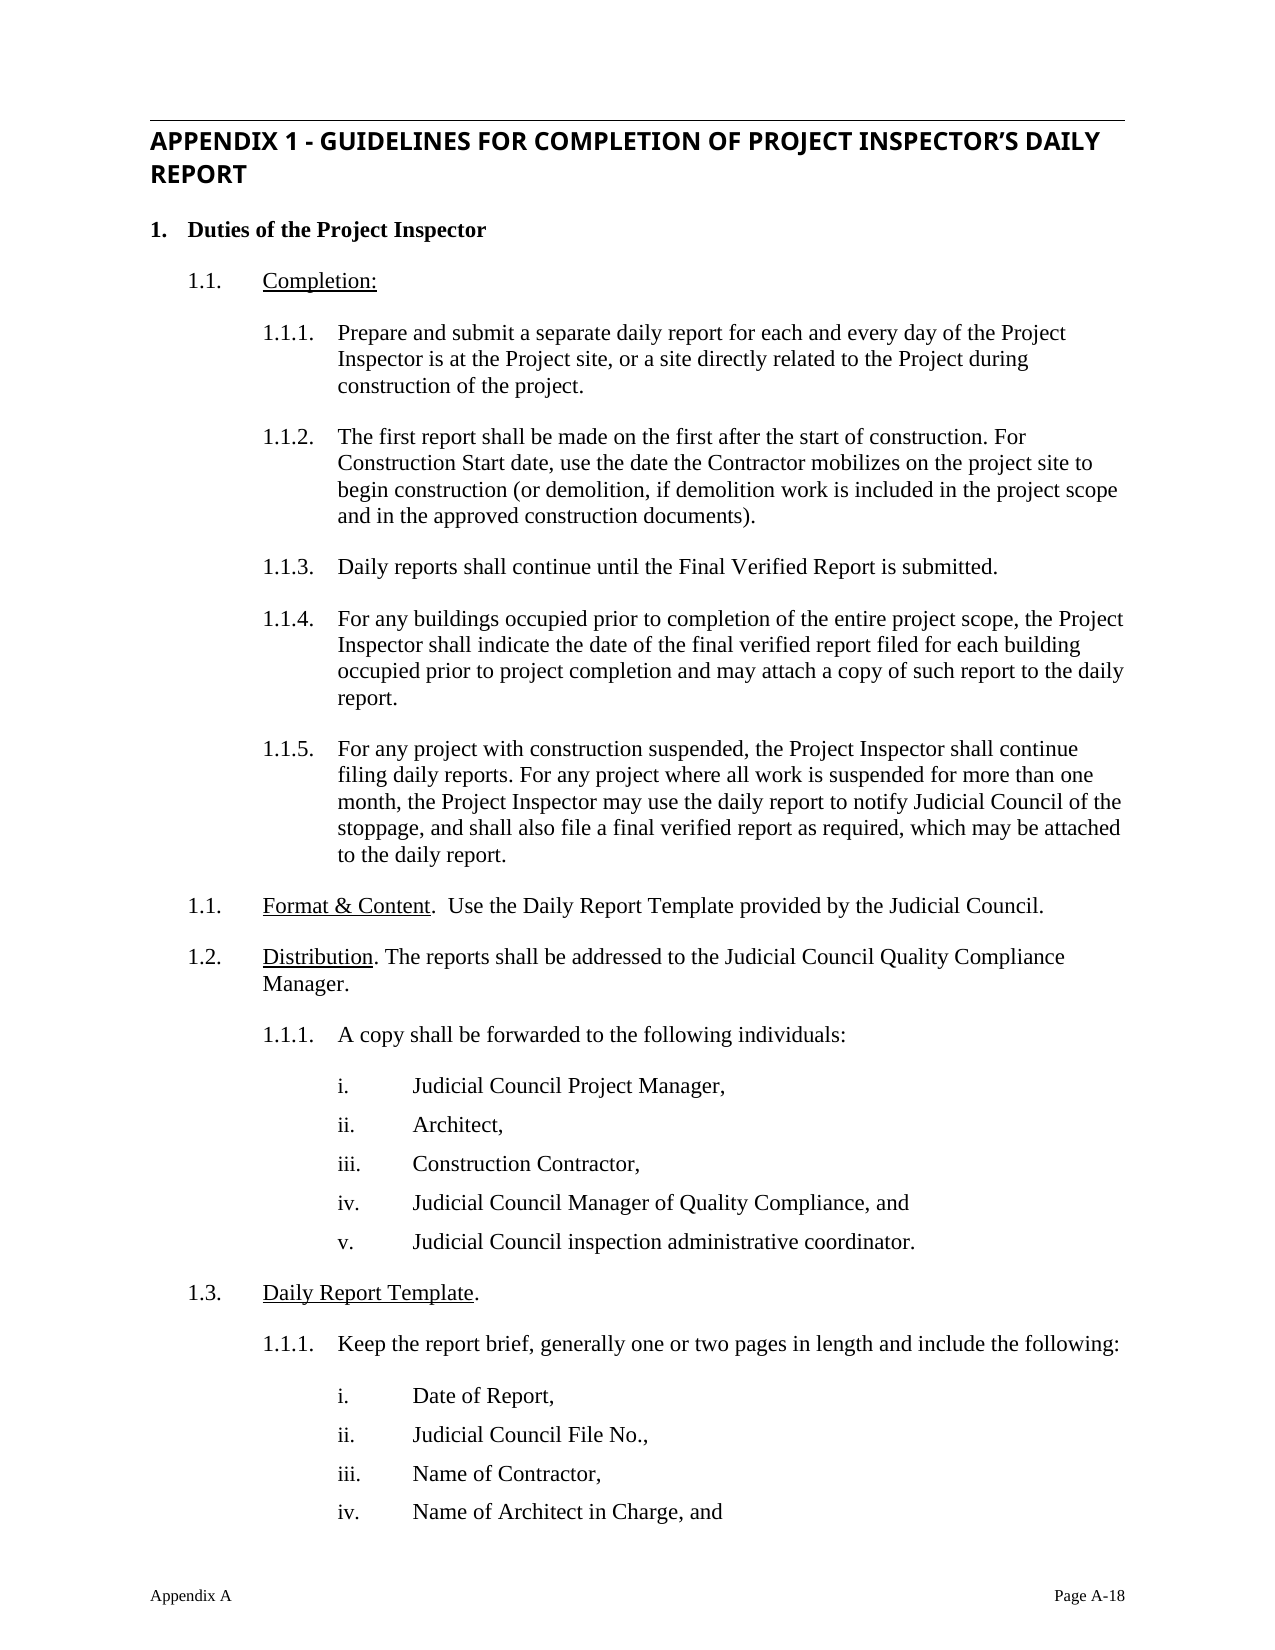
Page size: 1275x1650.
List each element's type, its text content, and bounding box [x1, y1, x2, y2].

list Judicial Council File No., [337, 1421, 1125, 1447]
list Name of Architect in Charge, and [337, 1498, 1125, 1525]
list Judicial Council inspection administrative coordinator. [337, 1228, 1125, 1254]
list Daily reports shall continue until the Final Verified Report is submitted. [262, 553, 1125, 580]
list Date of Report, [337, 1382, 1125, 1408]
list A copy shall be forwarded to the following individuals: [262, 1021, 1125, 1047]
list Duties of the Project Inspector [150, 216, 1125, 243]
list For any project with construction suspended, the Project Inspector shall continue filing daily reports. For any project where all work is suspended for more than one month, the Project Inspector may use the daily report to notify Judicial Council of the stoppage, and shall also file a final verified report as required, which may be attached to the daily report. [262, 735, 1125, 867]
list Name of Contractor, [337, 1459, 1125, 1486]
list Prepare and submit a separate daily report for each and every day of the Project Inspector is at the Project site, or a site directly related to the Project during construction of the project. [262, 319, 1125, 398]
list Daily Report Template. [187, 1279, 1125, 1306]
list For any buildings occupied prior to completion of the entire project scope, the Project Inspector shall indicate the date of the final verified report filed for each building occupied prior to project completion and may attach a copy of such report to the daily report. [262, 605, 1125, 710]
list Architect, [337, 1111, 1125, 1138]
subtitle Appendix 1 - Guidelines for Completion of Project Inspector’s Daily Report [150, 121, 1125, 191]
list Construction Contractor, [337, 1150, 1125, 1176]
list Distribution. The reports shall be addressed to the Judicial Council Quality Compliance Manager. [187, 943, 1125, 996]
list Judicial Council Project Manager, [337, 1072, 1125, 1099]
list Judicial Council Manager of Quality Compliance, and [337, 1189, 1125, 1215]
list Completion: [187, 268, 1125, 294]
list Format & Content. Use the Daily Report Template provided by the Judicial Council. [187, 892, 1125, 918]
list The first report shall be made on the first after the start of construction. For Construction Start date, use the date the Contractor mobilizes on the project site to begin construction (or demolition, if demolition work is included in the project scope and in the approved construction documents). [262, 423, 1125, 528]
list Keep the report brief, generally one or two pages in length and include the following: [262, 1331, 1125, 1357]
